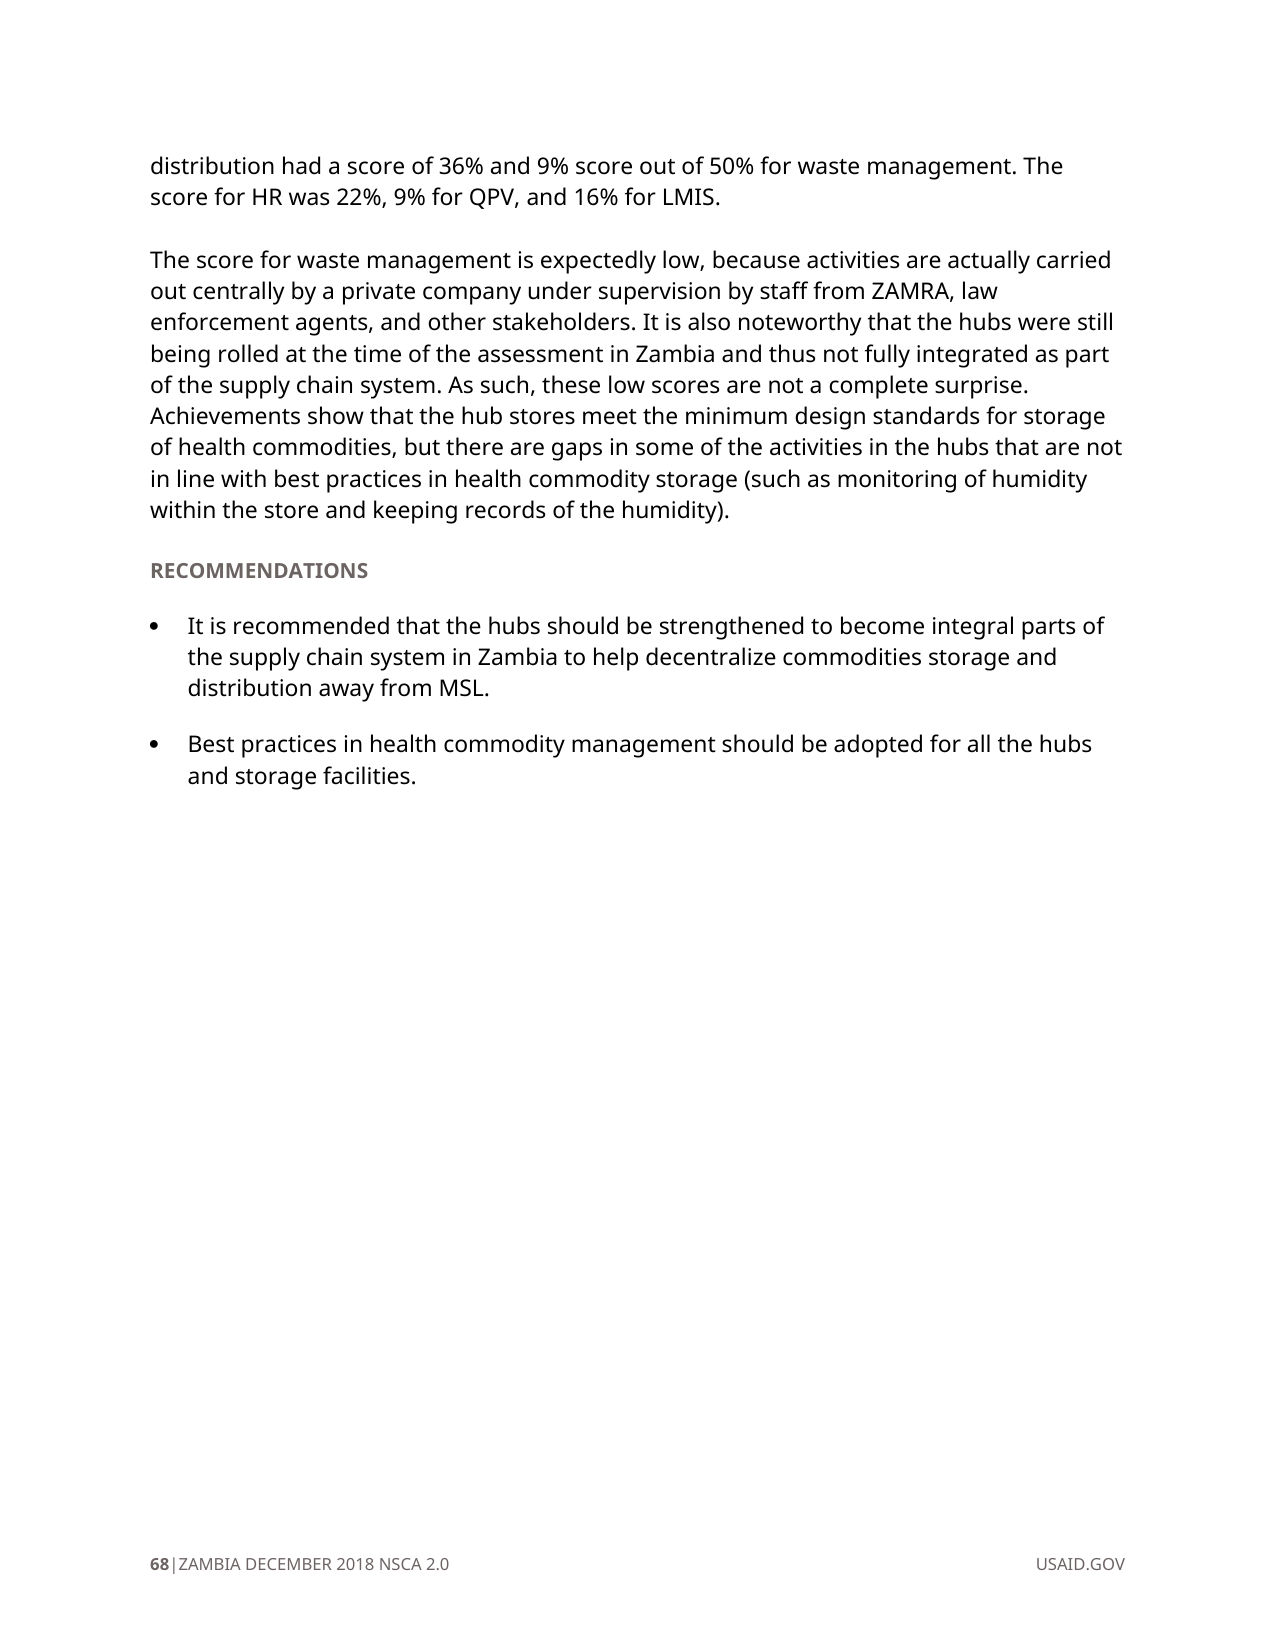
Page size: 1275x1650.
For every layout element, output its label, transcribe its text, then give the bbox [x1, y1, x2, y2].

text Best practices in health commodity management should be adopted for all the hubs and storage facilities. [150, 728, 1125, 791]
text It is recommended that the hubs should be strengthened to become integral parts of the supply chain system in Zambia to help decentralize commodities storage and distribution away from MSL. [150, 610, 1125, 703]
text Achievements show that the hub stores meet the minimum design standards for storage of health commodities, but there are gaps in some of the activities in the hubs that are not in line with best practices in health commodity storage (such as monitoring of humidity within the store and keeping records of the humidity). [150, 400, 1125, 525]
text Recommendations [150, 556, 1125, 585]
text The score for waste management is expectedly low, because activities are actually carried out centrally by a private company under supervision by staff from ZAMRA, law enforcement agents, and other stakeholders. It is also noteworthy that the hubs were still being rolled at the time of the assessment in Zambia and thus not fully integrated as part of the supply chain system. As such, these low scores are not a complete surprise. [150, 244, 1125, 400]
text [150, 150, 1125, 212]
